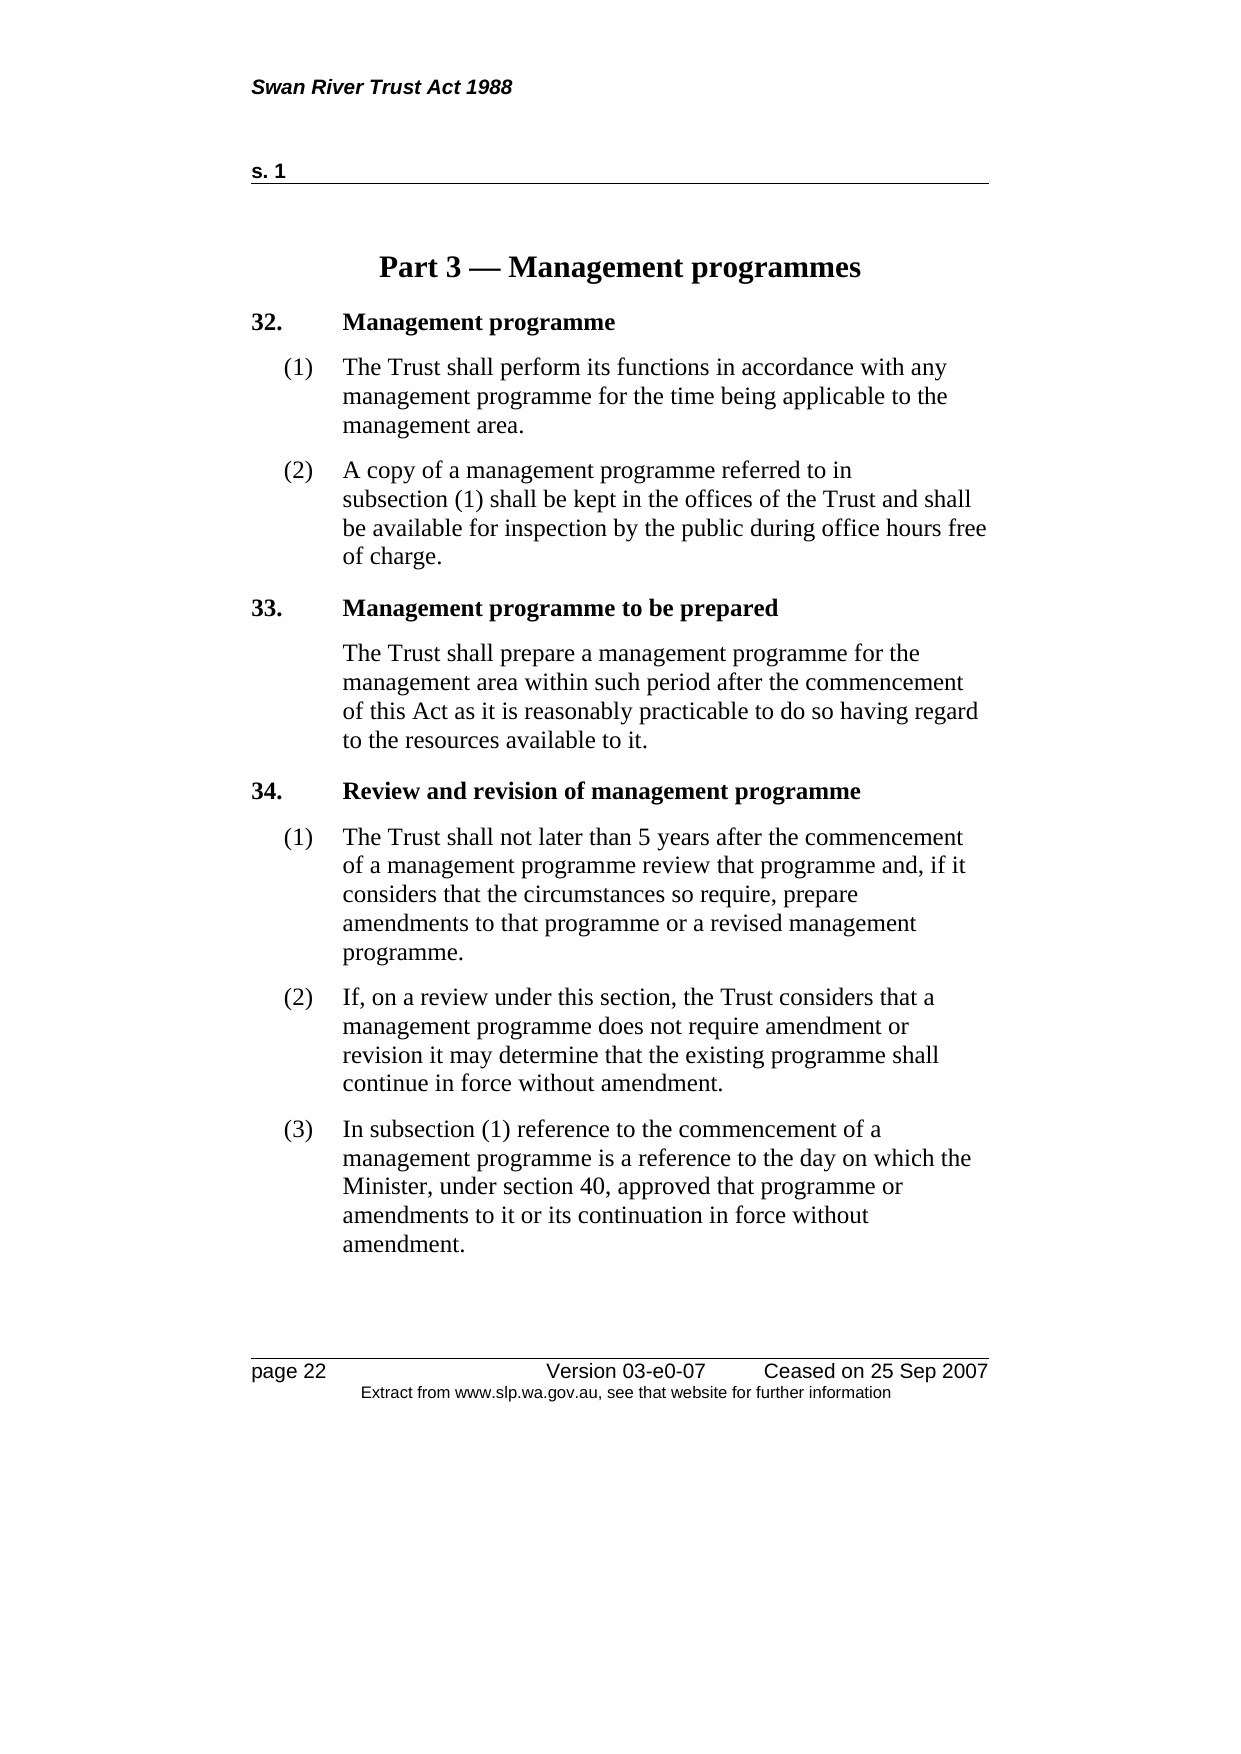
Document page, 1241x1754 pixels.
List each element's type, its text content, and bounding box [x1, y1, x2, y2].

subtitle 32. Management programme [251, 307, 989, 336]
text (2) If, on a review under this section, the Trust considers that a management programme does not require amendment or revision it may determine that the existing programme shall continue in force without amendment. [251, 982, 989, 1097]
subtitle Part 3 — Management programmes [251, 248, 989, 284]
subtitle 33. Management programme to be prepared [251, 593, 989, 622]
text (1) The Trust shall perform its functions in accordance with any management programme for the time being applicable to the management area. [251, 352, 989, 438]
text (3) In subsection (1) reference to the commencement of a management programme is a reference to the day on which the Minister, under section 40, approved that programme or amendments to it or its continuation in force without amendment. [251, 1114, 989, 1258]
text (1) The Trust shall not later than 5 years after the commencement of a management programme review that programme and, if it considers that the circumstances so require, prepare amendments to that programme or a revised management programme. [251, 822, 989, 966]
subtitle 34. Review and revision of management programme [251, 776, 989, 805]
text The Trust shall prepare a management programme for the management area within such period after the commencement of this Act as it is reasonably practicable to do so having regard to the resources available to it. [251, 638, 989, 753]
text (2) A copy of a management programme referred to in subsection (1) shall be kept in the offices of the Trust and shall be available for inspection by the public during office hours free of charge. [251, 455, 989, 570]
